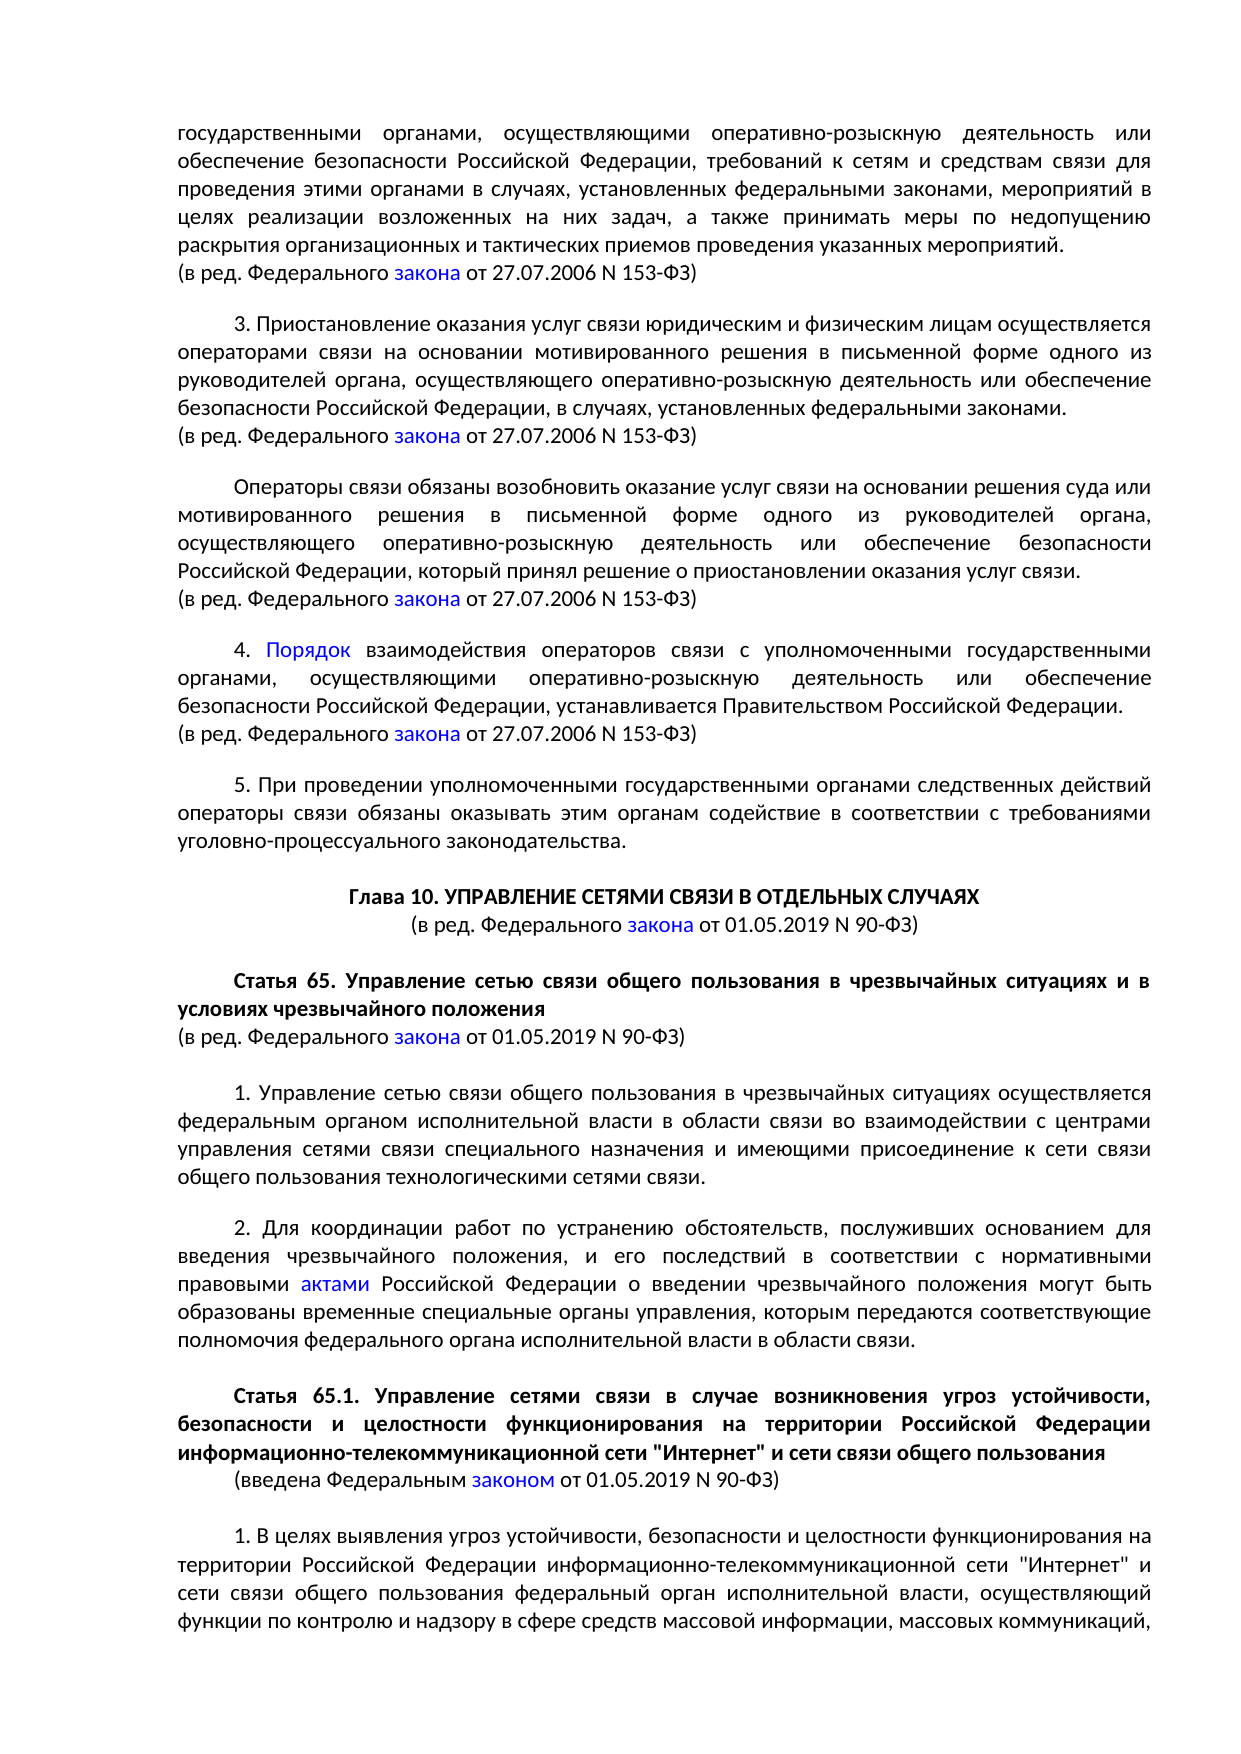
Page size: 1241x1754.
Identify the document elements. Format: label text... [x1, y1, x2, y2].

text 5. При проведении уполномоченными государственными органами следственных действий операторы связи обязаны оказывать этим органам содействие в соответствии с требованиями уголовно-процессуального законодательства. [177, 770, 1152, 854]
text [177, 118, 1152, 258]
text 1. Управление сетью связи общего пользования в чрезвычайных ситуациях осуществляется федеральным органом исполнительной власти в области связи во взаимодействии с центрами управления сетями связи специального назначения и имеющими присоединение к сети связи общего пользования технологическими сетями связи. [177, 1078, 1152, 1191]
text 3. Приостановление оказания услуг связи юридическим и физическим лицам осуществляется операторами связи на основании мотивированного решения в письменной форме одного из руководителей органа, осуществляющего оперативно-розыскную деятельность или обеспечение безопасности Российской Федерации, в случаях, установленных федеральными законами. [177, 309, 1152, 421]
text 2. Для координации работ по устранению обстоятельств, послуживших основанием для введения чрезвычайного положения, и его последствий в соответствии с нормативными правовыми актами Российской Федерации о введении чрезвычайного положения могут быть образованы временные специальные органы управления, которым передаются соответствующие полномочия федерального органа исполнительной власти в области связи. [177, 1213, 1152, 1353]
text (в ред. Федерального закона от 01.05.2019 N 90-ФЗ) [177, 910, 1152, 938]
title Статья 65. Управление сетью связи общего пользования в чрезвычайных ситуациях и в условиях чрезвычайного положения [177, 966, 1152, 1022]
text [177, 1522, 1152, 1634]
title Глава 10. УПРАВЛЕНИЕ СЕТЯМИ СВЯЗИ В ОТДЕЛЬНЫХ СЛУЧАЯХ [177, 882, 1152, 910]
text (в ред. Федерального закона от 27.07.2006 N 153-ФЗ) [177, 584, 1152, 612]
text (введена Федеральным законом от 01.05.2019 N 90-ФЗ) [177, 1466, 1152, 1494]
title Статья 65.1. Управление сетями связи в случае возникновения угроз устойчивости, безопасности и целостности функционирования на территории Российской Федерации информационно-телекоммуникационной сети "Интернет" и сети связи общего пользования [177, 1382, 1152, 1466]
text Операторы связи обязаны возобновить оказание услуг связи на основании решения суда или мотивированного решения в письменной форме одного из руководителей органа, осуществляющего оперативно-розыскную деятельность или обеспечение безопасности Российской Федерации, который принял решение о приостановлении оказания услуг связи. [177, 472, 1152, 584]
text (в ред. Федерального закона от 27.07.2006 N 153-ФЗ) [177, 258, 1152, 286]
text (в ред. Федерального закона от 27.07.2006 N 153-ФЗ) [177, 421, 1152, 449]
text 4. Порядок взаимодействия операторов связи с уполномоченными государственными органами, осуществляющими оперативно-розыскную деятельность или обеспечение безопасности Российской Федерации, устанавливается Правительством Российской Федерации. [177, 635, 1152, 719]
text (в ред. Федерального закона от 01.05.2019 N 90-ФЗ) [177, 1022, 1152, 1050]
text (в ред. Федерального закона от 27.07.2006 N 153-ФЗ) [177, 719, 1152, 747]
